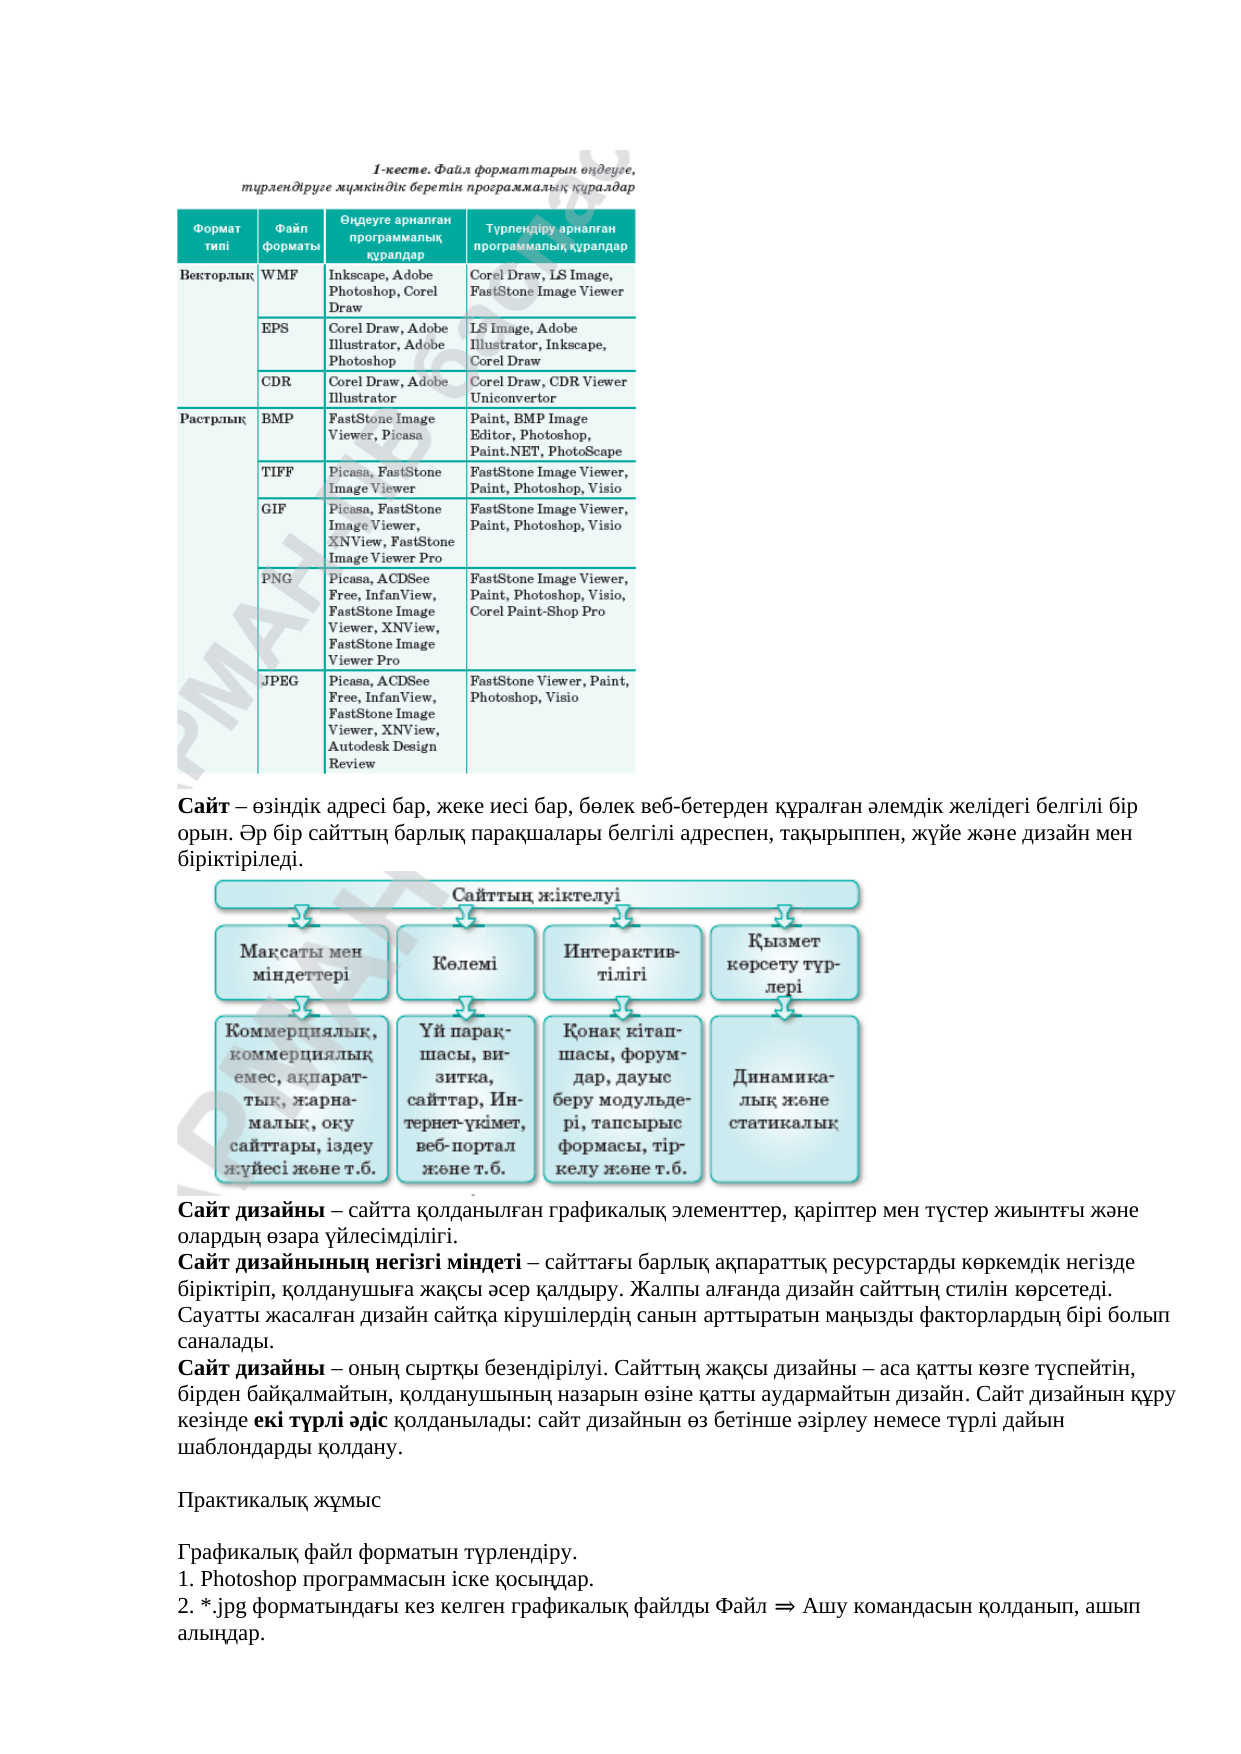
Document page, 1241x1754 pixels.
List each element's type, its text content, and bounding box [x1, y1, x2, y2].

text лЛЛЛЛЛЛЛЛЛЛизайн – (ағылшынша design – жоба, жобалау, сызу, жоспар, сурет) көркем не Графикалық файл форматын түрлендіру. [177, 1512, 1181, 1565]
text 2. *.jpg форматындағы кез келген графикалық файлды Файл ⇒ Ашу командасын қолданып, ашып алыңдар. [177, 1591, 1181, 1645]
text Практикалық жұмыс [177, 1486, 1181, 1512]
text Сайт дизайны – оның сыртқы безендірілуі. Сайттың жақсы дизайны – аса қатты көзге түспейтін, бірден байқалмайтын, қолданушының назарын өзіне қатты аудармайтын дизайн. Сайт дизайнын құру кезінде екі түрлі әдіс қолданылады: сайт дизайнын өз бетінше әзірлеу немесе түрлі дайын шаблондарды қолдану. [177, 1354, 1181, 1459]
picture [177, 150, 650, 789]
text Сайт – өзіндік адресі бар, жеке иесі бар, бөлек веб-бетерден құралған әлемдік желідегі белгілі бір орын. Әр бір сайттың барлық парақшалары белгілі адреспен, тақырыппен, жүйе және дизайн мен біріктіріледі. [177, 792, 1181, 871]
text 1. Photoshop программасын іске қосыңдар. [177, 1565, 1181, 1591]
picture [177, 871, 880, 1196]
text Сайт дизайнының негізгі міндеті – сайттағы барлық ақпараттық ресурстарды көркемдік негізде біріктіріп, қолданушыға жақсы әсер қалдыру. Жалпы алғанда дизайн сайттың стилін көрсетеді. Сауатты жасалған дизайн сайтқа кірушілердің санын арттыратын маңызды факторлардың бірі болып саналады. [177, 1248, 1181, 1354]
text Сайт дизайны – сайтта қолданылған графикалық элементтер, қаріптер мен түстер жиынтғы және олардың өзара үйлесімділігі. [177, 1196, 1181, 1248]
